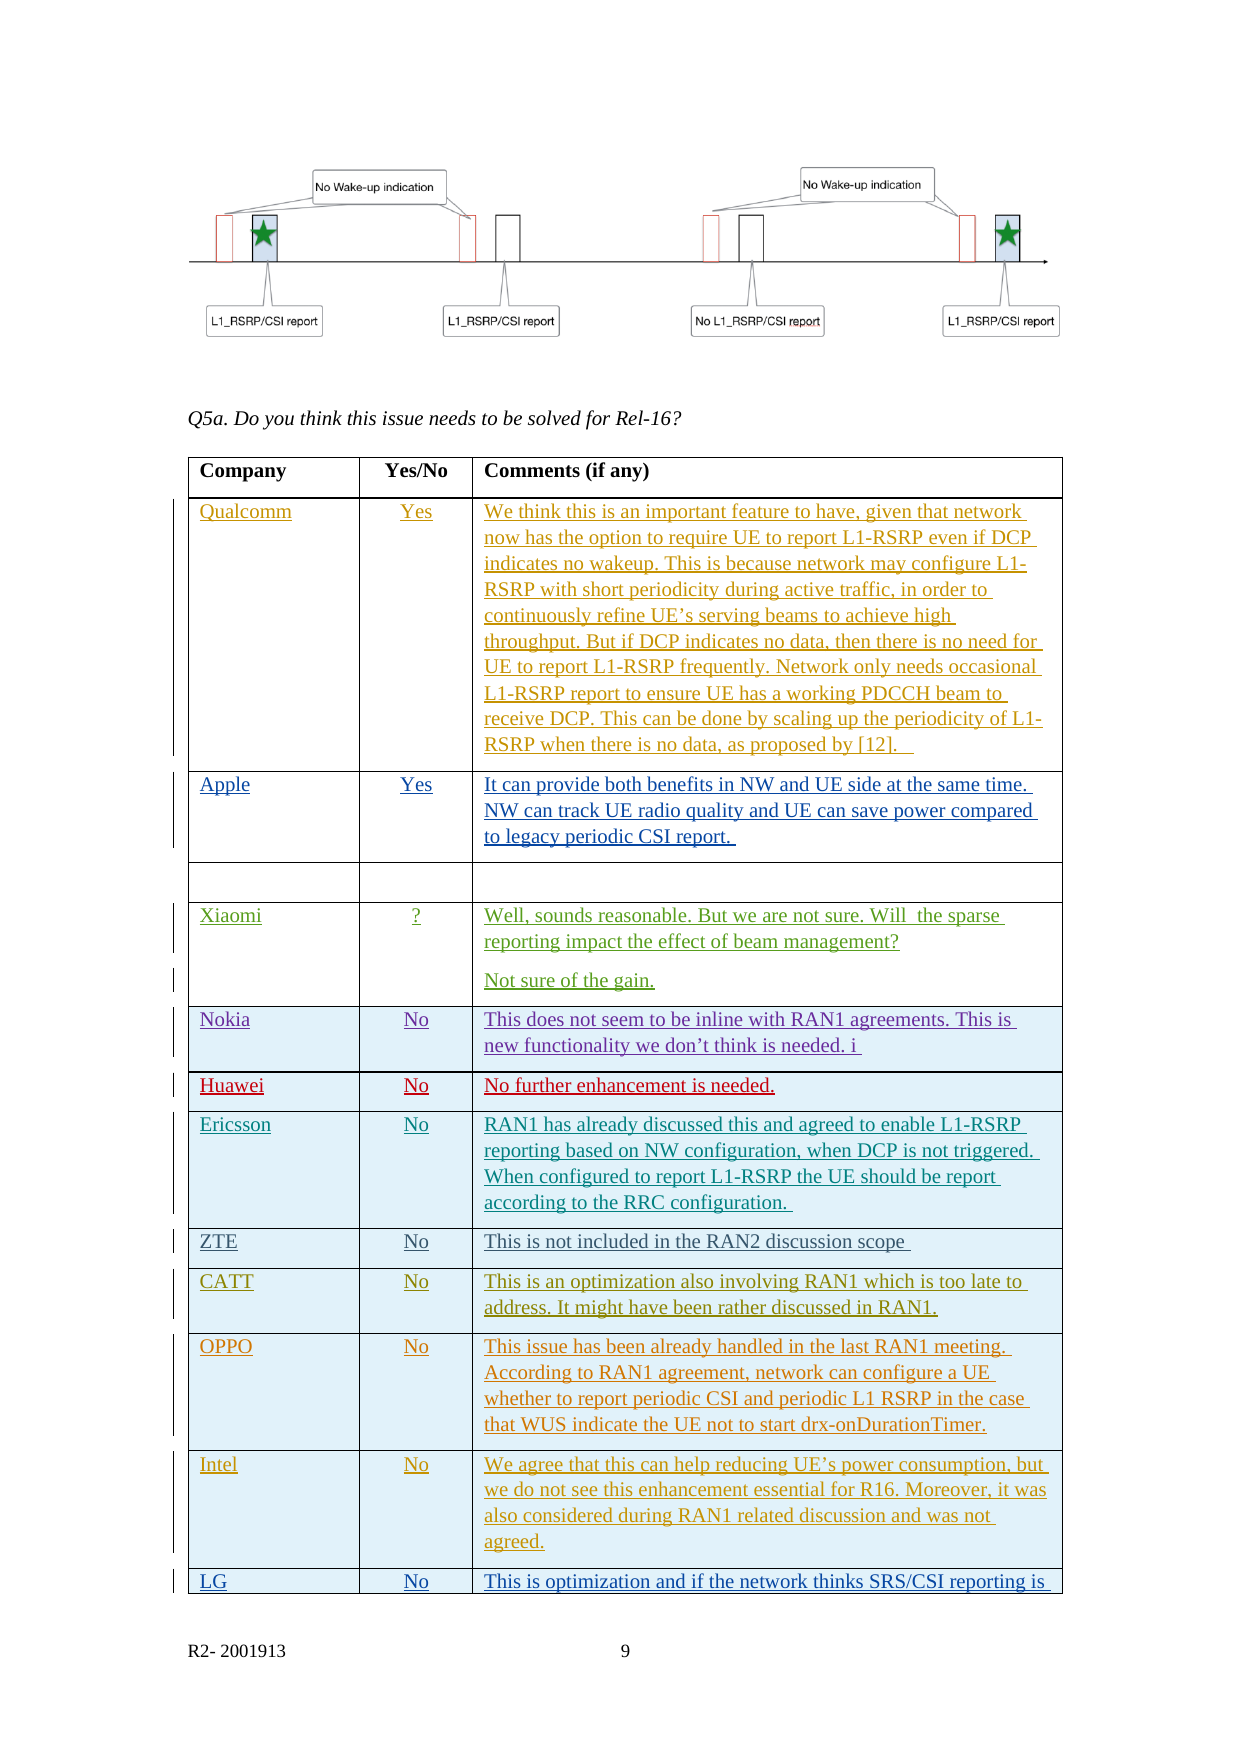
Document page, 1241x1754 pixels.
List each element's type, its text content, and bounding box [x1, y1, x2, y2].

table_cell [360, 499, 472, 771]
table_cell [189, 772, 359, 862]
table_cell [189, 499, 359, 771]
table_header Company [189, 458, 359, 497]
table_header Yes/No [360, 458, 472, 497]
table_cell [360, 903, 472, 1006]
table_cell [189, 863, 359, 902]
table_cell [360, 863, 472, 902]
table_cell [189, 903, 359, 1006]
text Q5a. Do you think this issue needs to be solved for Rel-16? [187, 406, 1063, 430]
table_cell [473, 903, 1062, 1006]
table_cell [473, 772, 1062, 862]
table_cell [473, 499, 1062, 771]
table_cell [360, 772, 472, 862]
table_cell [473, 863, 1062, 902]
table_header Comments (if any) [473, 458, 1062, 497]
picture [187, 150, 1064, 345]
